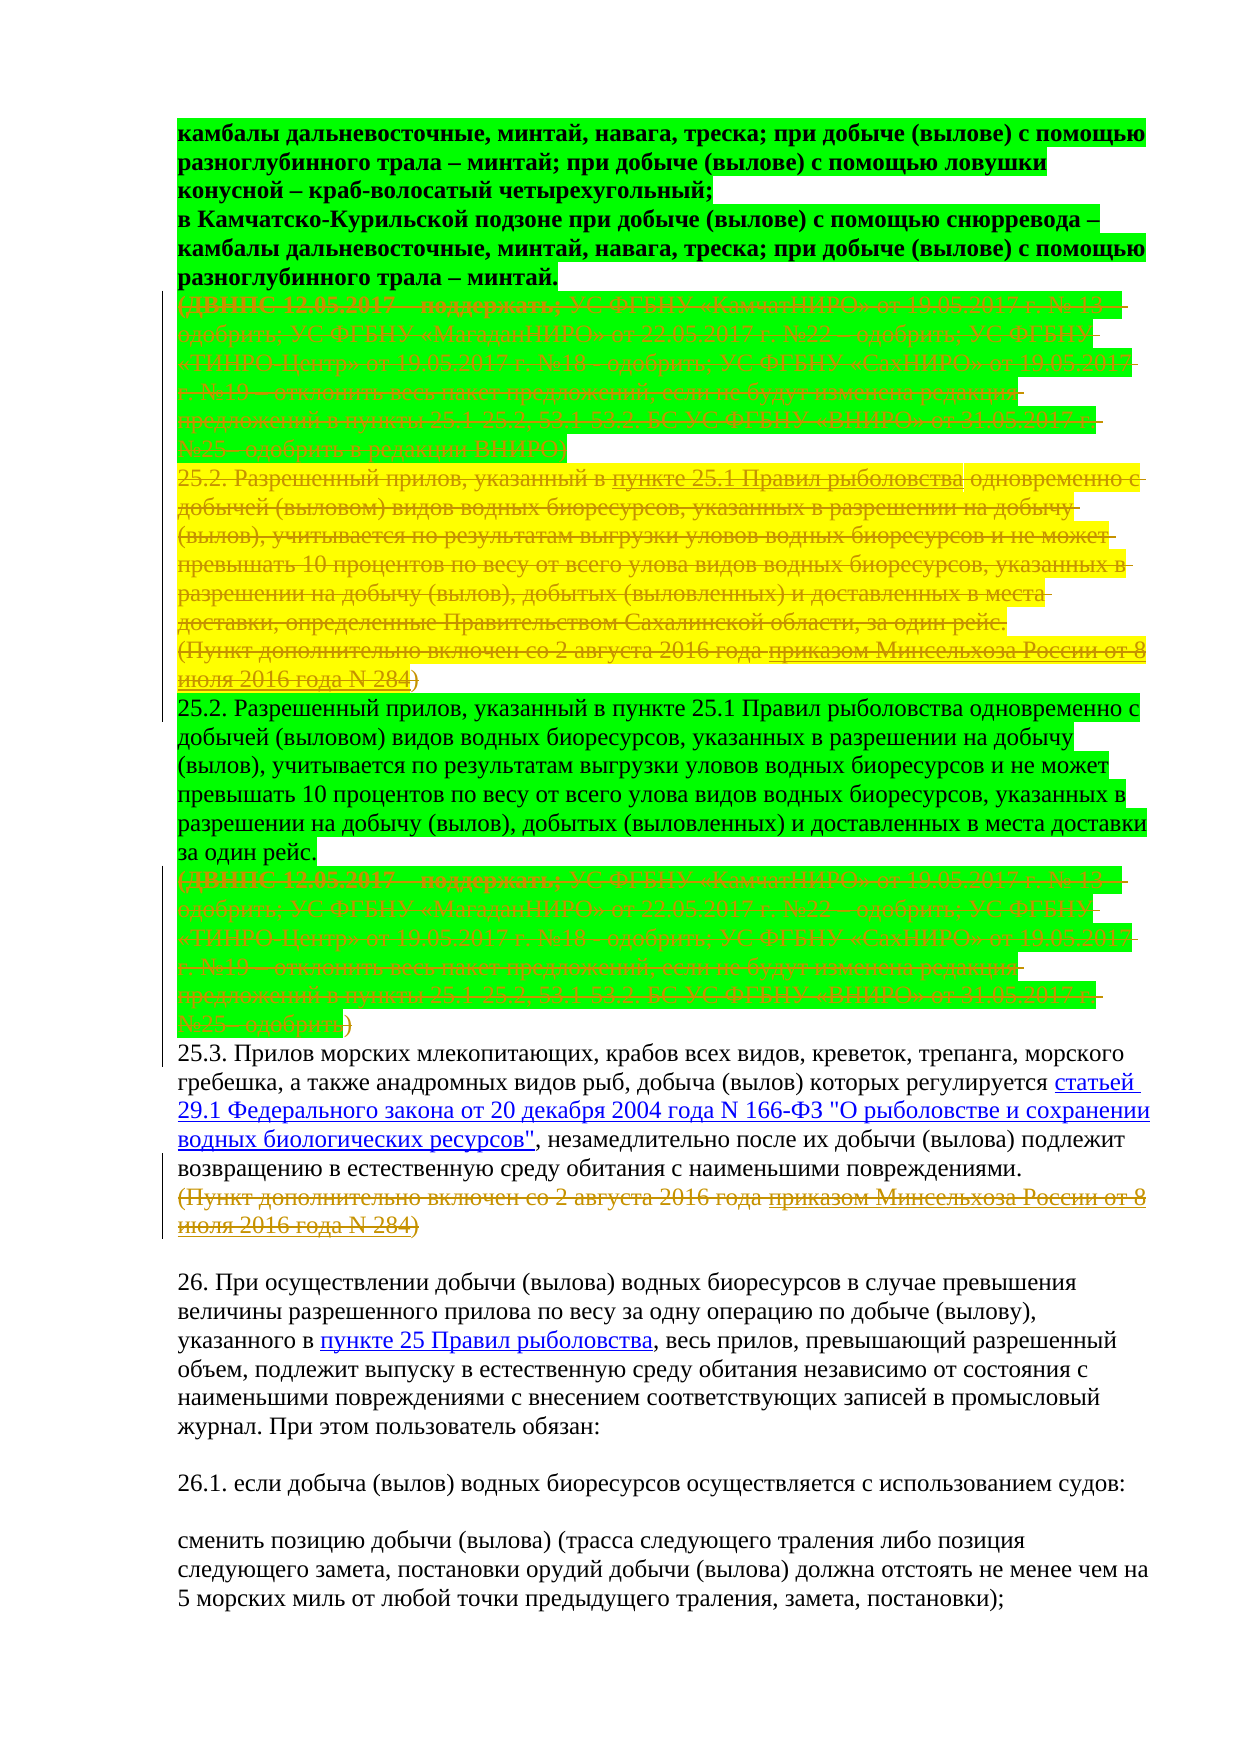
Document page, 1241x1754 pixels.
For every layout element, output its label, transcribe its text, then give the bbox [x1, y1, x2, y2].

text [177, 1468, 1152, 1612]
text 26. При осуществлении добычи (вылова) водных биоресурсов в случае превышения величины разрешенного прилова по весу за одну операцию по добыче (вылову), указанного в пункте 25 Правил рыболовства, весь прилов, превышающий разрешенный объем, подлежит выпуску в естественную среду обитания независимо от состояния с наименьшими повреждениями с внесением соответствующих записей в промысловый журнал. При этом пользователь обязан: [177, 1267, 1152, 1468]
text в Камчатско-Курильской подзоне при добыче (вылове) с помощью снюрревода – камбалы дальневосточные, минтай, навага, треска; при добыче (вылове) с помощью разноглубинного трала – минтай. [558, 204, 1152, 291]
text 25.2. Разрешенный прилов, указанный в пункте 25.1 Правил рыболовства одновременно с добычей (выловом) видов водных биоресурсов, указанных в разрешении на добычу (вылов), учитывается по результатам выгрузки уловов водных биоресурсов и не может превышать 10 процентов по весу от всего улова видов водных биоресурсов, указанных в разрешении на добычу (вылов), добытых (выловленных) и доставленных в места доставки за один рейс. [317, 463, 1152, 866]
text 25.3. Прилов морских млекопитающих, крабов всех видов, креветок, трепанга, морского гребешка, а также анадромных видов рыб, добыча (вылов) которых регулируется статьей 29.1 Федерального закона от 20 декабря 2004 года N 166-ФЗ "О рыболовстве и сохранении водных биологических ресурсов", незамедлительно после их добычи (вылова) подлежит возвращению в естественную среду обитания с наименьшими повреждениями. [177, 1038, 1152, 1267]
